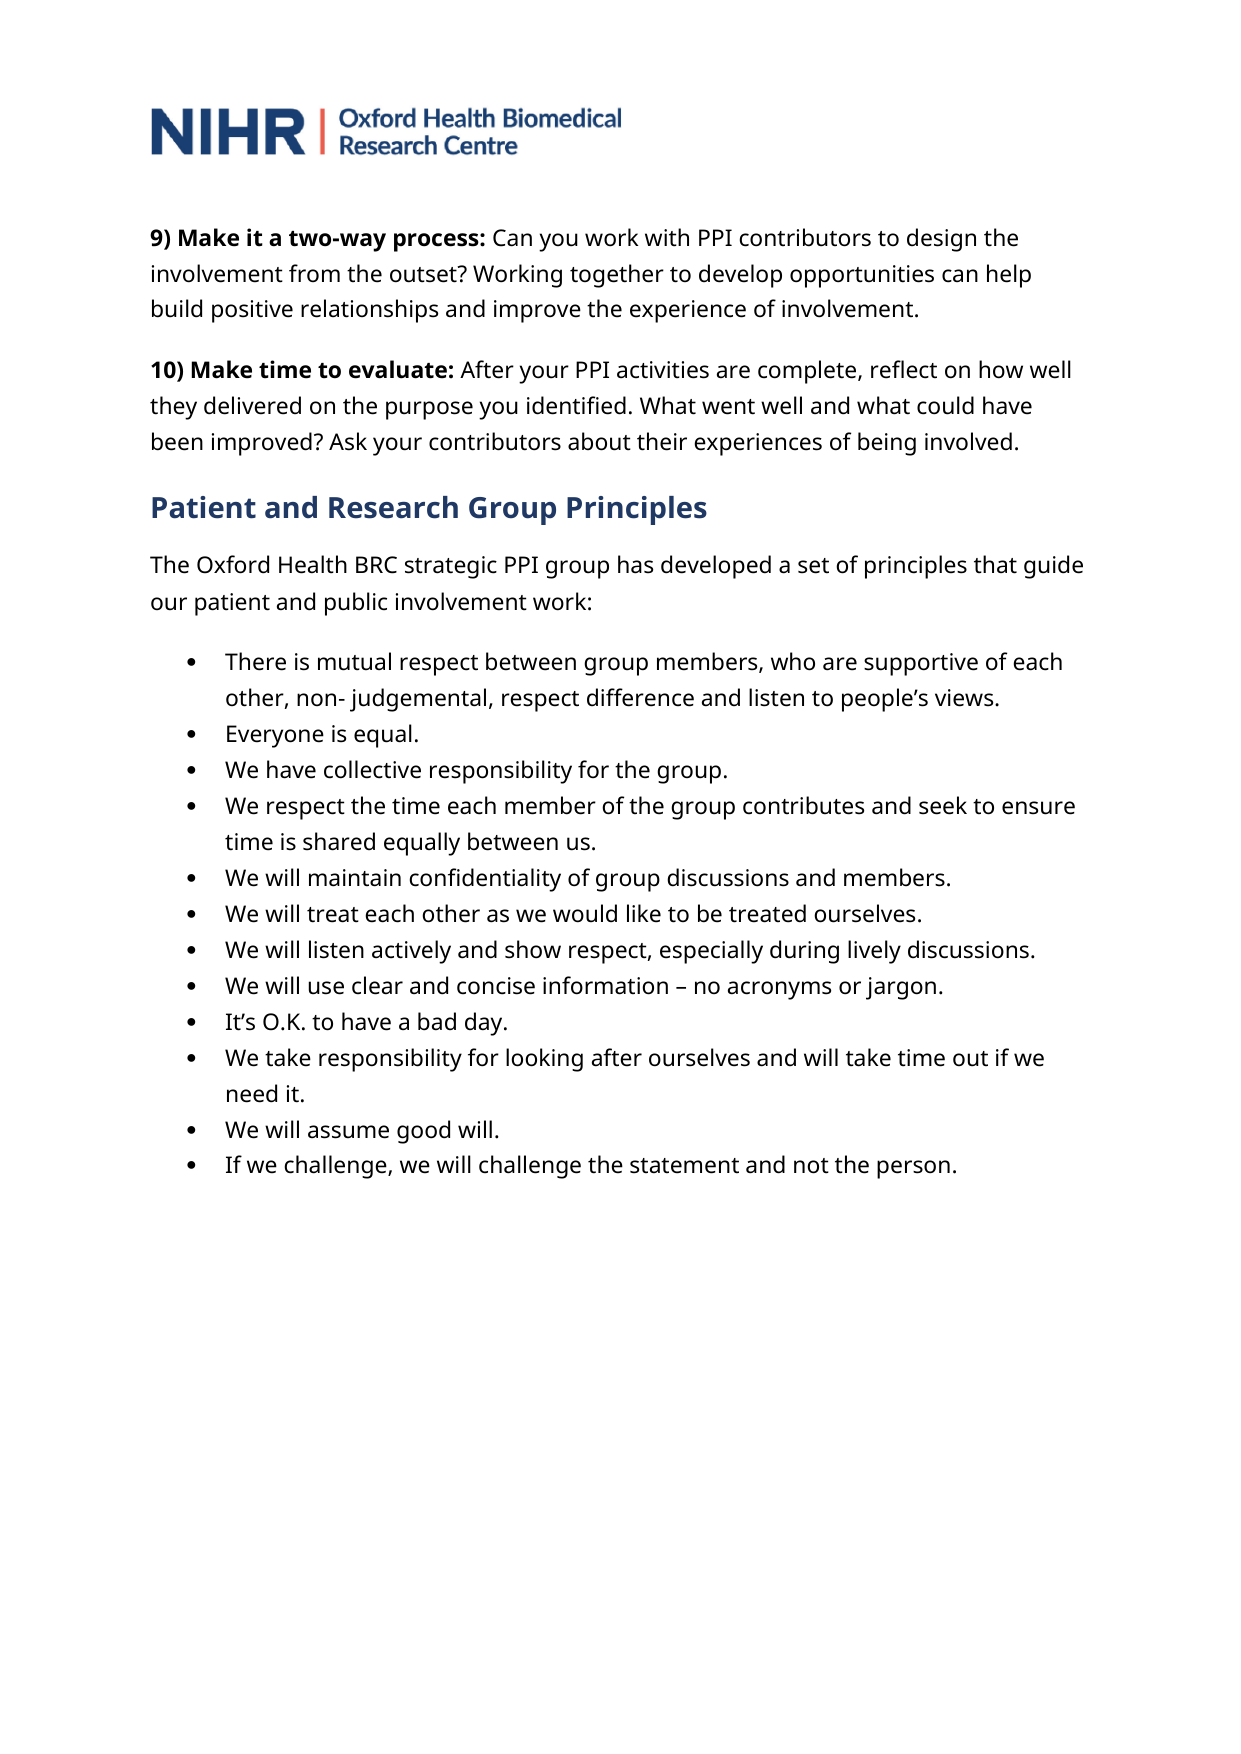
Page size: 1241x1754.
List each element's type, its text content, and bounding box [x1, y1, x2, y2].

list We have collective responsibility for the group. [187, 754, 1090, 785]
text 10) Make time to evaluate: After your PPI activities are complete, reflect on how well they delivered on the purpose you identified. What went well and what could have been improved? Ask your contributors about their experiences of being involved. [150, 354, 1090, 457]
list We respect the time each member of the group contributes and seek to ensure time is shared equally between us. [187, 790, 1090, 857]
list We will maintain confidentiality of group discussions and members. [187, 862, 1090, 893]
text The Oxford Health BRC strategic PPI group has developed a set of principles that guide our patient and public involvement work: [150, 549, 1090, 617]
list We will assume good will. [187, 1113, 1090, 1145]
list If we challenge, we will challenge the statement and not the person. [187, 1149, 1090, 1181]
picture [150, 101, 639, 160]
list We will use clear and concise information – no acronyms or jargon. [187, 970, 1090, 1001]
list There is mutual respect between group members, who are supportive of each other, non- judgemental, respect difference and listen to people’s views. [187, 646, 1090, 713]
list We take responsibility for looking after ourselves and will take time out if we need it. [187, 1042, 1090, 1109]
list It’s O.K. to have a bad day. [187, 1006, 1090, 1037]
text Patient and Research Group Principles [150, 487, 1090, 527]
list Everyone is equal. [187, 718, 1090, 749]
text 9) Make it a two-way process: Can you work with PPI contributors to design the involvement from the outset? Working together to develop opportunities can help build positive relationships and improve the experience of involvement. [150, 222, 1090, 325]
list We will listen actively and show respect, especially during lively discussions. [187, 934, 1090, 965]
list We will treat each other as we would like to be treated ourselves. [187, 898, 1090, 929]
